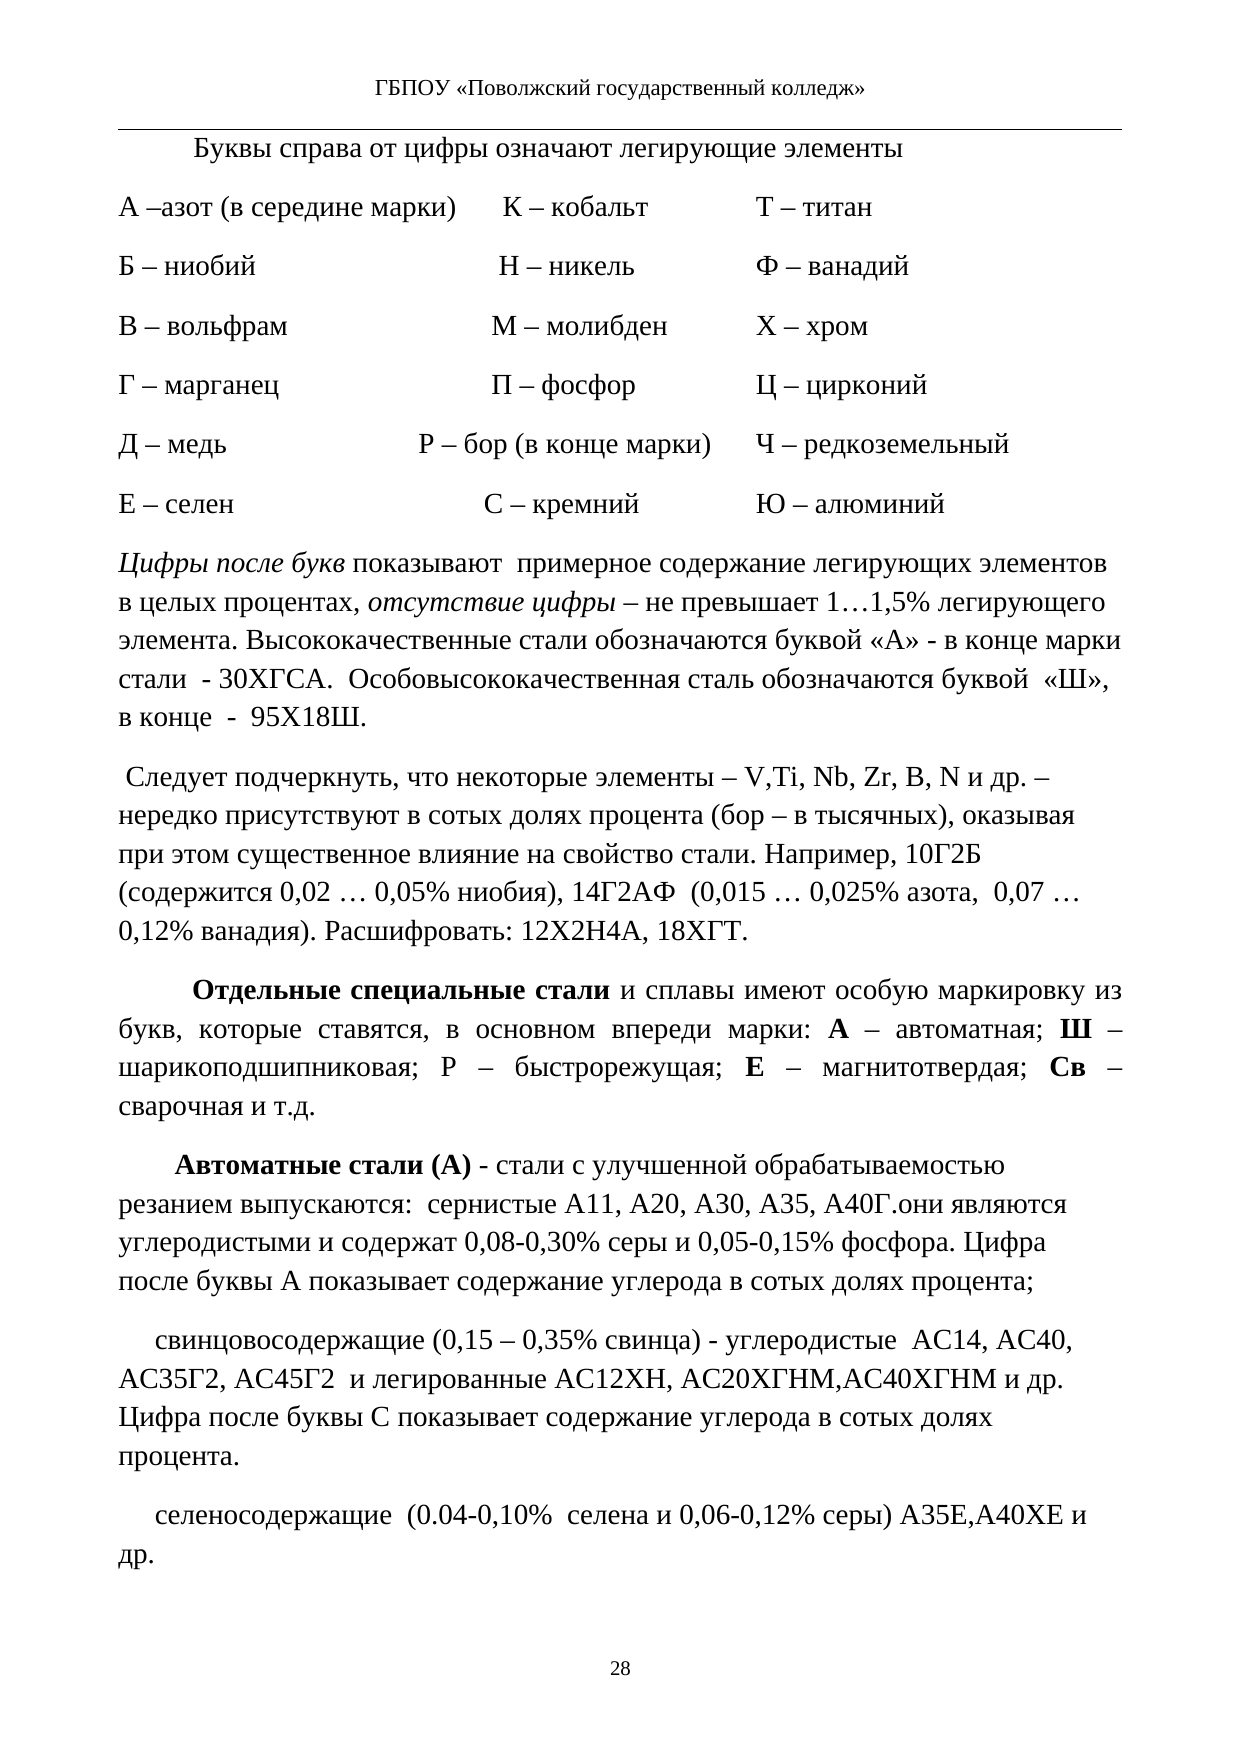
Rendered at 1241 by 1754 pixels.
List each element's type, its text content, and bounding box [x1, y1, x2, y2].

text селеносодержащие (0.04-0,10% селена и 0,06-0,12% серы) А35Е,А40ХЕ и др. [118, 1497, 1122, 1569]
text Д – медь Р – бор (в конце марки) Ч – редкоземельный [118, 427, 1122, 460]
text Г – марганец П – фосфор Ц – цирконий [118, 367, 1122, 401]
text Е – селен С – кремний Ю – алюминий [118, 486, 1122, 519]
text Отдельные специальные стали и сплавы имеют особую маркировку из букв, которые ставятся, в основном впереди марки: А – автоматная; Ш – шарикоподшипниковая; Р – быстрорежущая; Е – магнитотвердая; Св – сварочная и т.д. [118, 972, 1122, 1122]
text Следует подчеркнуть, что некоторые элементы – V,Ti, Nb, Zr, B, N и др. – нередко присутствуют в сотых долях процента (бор – в тысячных), оказывая при этом существенное влияние на свойство стали. Например, 10Г2Б (содержится 0,02 … 0,05% ниобия), 14Г2АФ (0,015 … 0,025% азота, 0,07 … 0,12% ванадия). Расшифровать: 12Х2Н4А, 18ХГТ. [118, 759, 1122, 947]
text Буквы справа от цифры означают легирующие элементы [118, 130, 1122, 163]
text Цифры после букв показывают примерное содержание легирующих элементов в целых процентах, отсутствие цифры – не превышает 1…1,5% легирующего элемента. Высококачественные стали обозначаются буквой «А» - в конце марки стали - 30хгса. Особовысококачественная сталь обозначаются буквой «Ш», в конце - 95Х18Ш. [118, 545, 1122, 733]
text А –азот (в середине марки) К – кобальт Т – титан [118, 189, 1122, 223]
text свинцовосодержащие (0,15 – 0,35% свинца) - углеродистые АС14, АС40, АС35Г2, АС45Г2 и легированные АС12ХН, АС20ХГНМ,АС40ХГНМ и др. Цифра после буквы С показывает содержание углерода в сотых долях процента. [118, 1322, 1122, 1472]
text Б – ниобий Н – никель Ф – ванадий [118, 248, 1122, 282]
text Автоматные стали (А) - стали с улучшенной обрабатываемостью резанием выпускаются: сернистые А11, А20, А30, А35, А40Г.они являются углеродистыми и содержат 0,08-0,30% серы и 0,05-0,15% фосфора. Цифра после буквы А показывает содержание углерода в сотых долях процента; [118, 1147, 1122, 1297]
text В – вольфрам М – молибден Х – хром [118, 308, 1122, 341]
